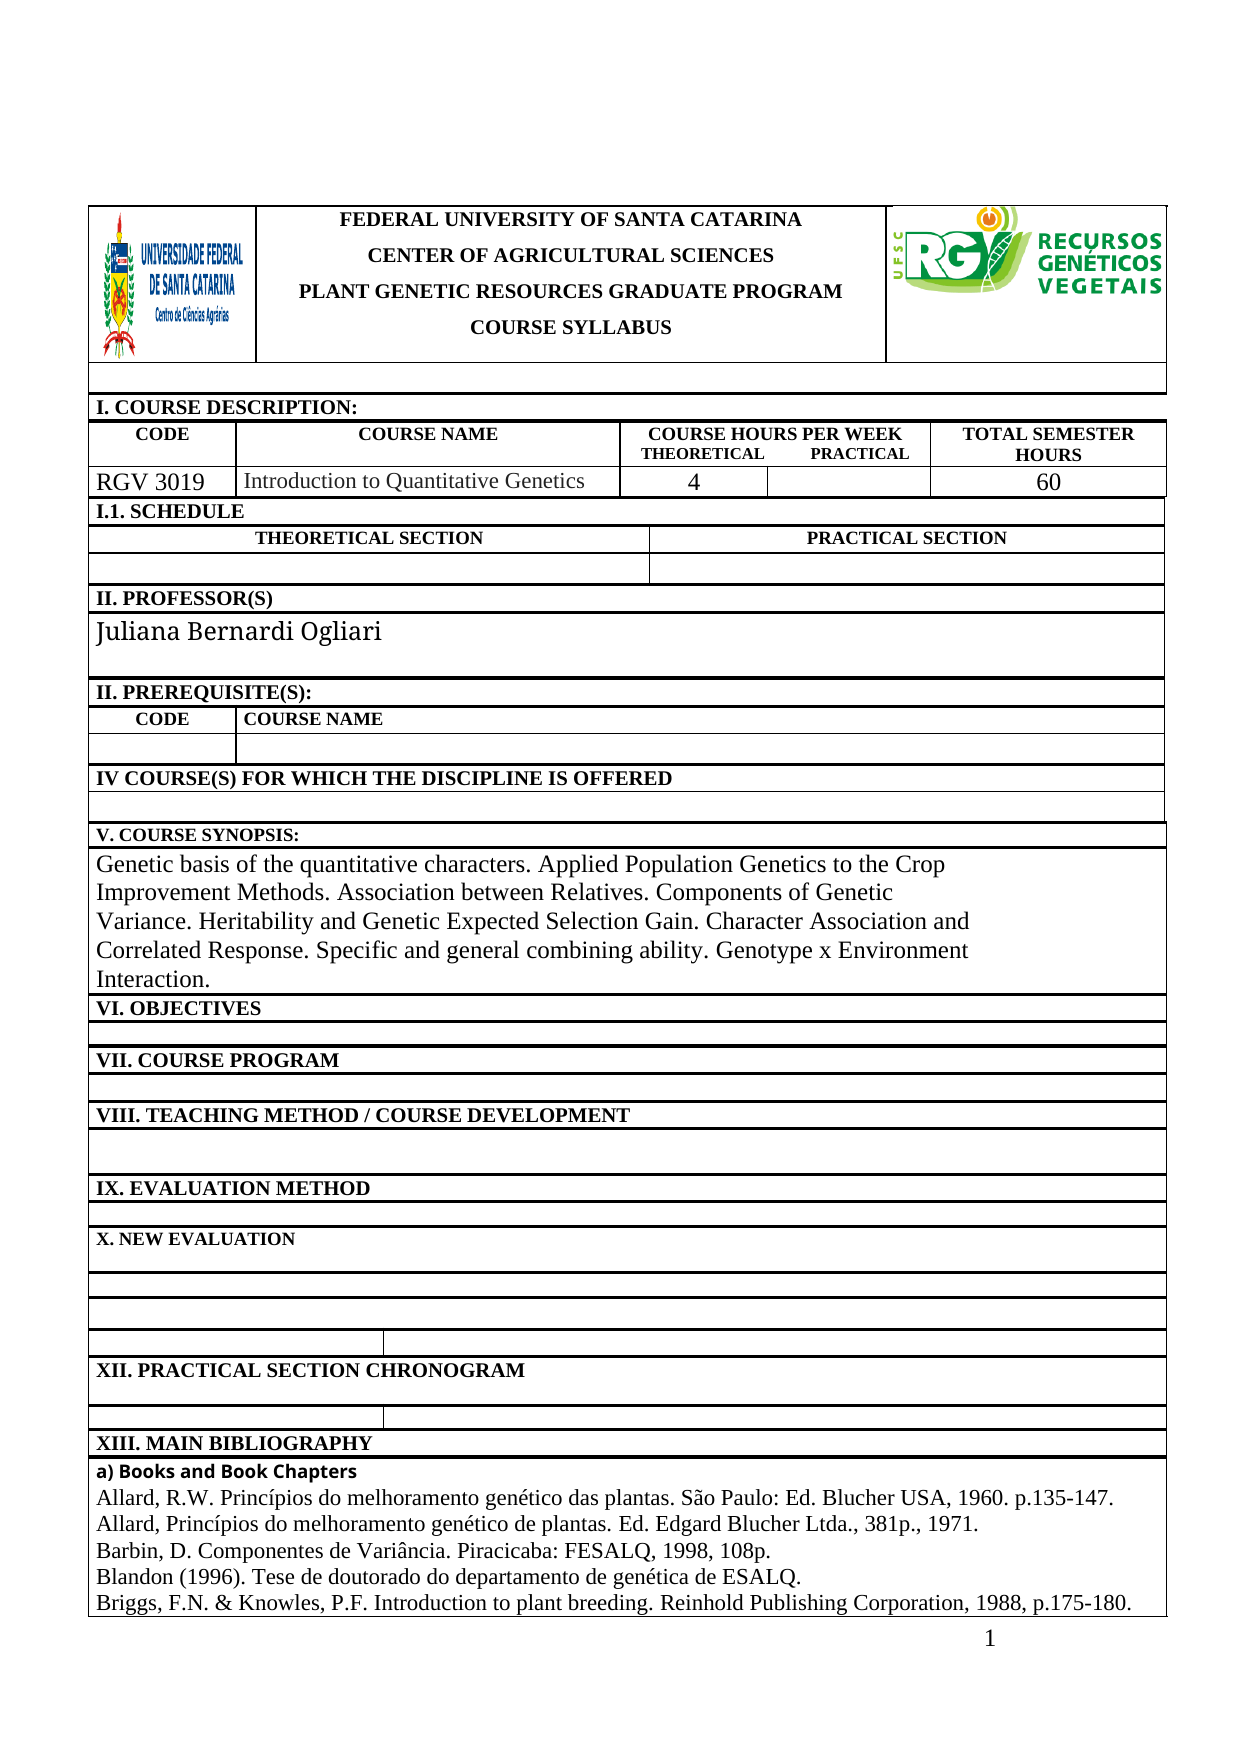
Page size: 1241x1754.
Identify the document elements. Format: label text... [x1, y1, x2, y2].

table_cell [768, 467, 930, 496]
table_cell X. NEW EVALUATION [89, 1228, 1166, 1271]
table_cell [89, 363, 1166, 392]
table_cell XII. PRACTICAL SECTION CHRONOGRAM [89, 1358, 1166, 1403]
table_cell RGV 3019 [89, 467, 235, 496]
table_cell [89, 792, 1164, 821]
table_cell [89, 1130, 1166, 1173]
table_cell [89, 1331, 383, 1355]
table_cell VIII. TEACHING METHOD / COURSE DEVELOPMENT [89, 1103, 1166, 1127]
table_cell Introduction to Quantitative Genetics [237, 467, 619, 496]
table_cell Genetic basis of the quantitative characters. Applied Population Genetics to the Crop Improvement Methods. Association between Relatives. Components of Genetic Variance. Heritability and Genetic Expected Selection Gain. Character Association and Correlated Response. Specific and general combining ability. Genotype x Environment Interaction. [89, 849, 1166, 992]
table_cell 4 [621, 467, 767, 496]
table_cell IX. EVALUATION METHOD [89, 1176, 1166, 1200]
table_cell IV COURSE(S) FOR WHICH THE DISCIPLINE IS OFFERED [89, 766, 1164, 791]
table_cell [89, 1023, 1166, 1044]
picture [893, 206, 1166, 301]
table_cell [89, 1274, 1166, 1296]
table_cell I.1. SCHEDULE [89, 499, 1164, 524]
table_cell Juliana Bernardi Ogliari [89, 614, 1164, 676]
table_cell XIII. MAIN BIBLIOGRAPHY [89, 1431, 1166, 1455]
table_cell [89, 554, 649, 582]
table_cell VII. COURSE PROGRAM [89, 1048, 1166, 1072]
table_cell II. PREREQUISITE(S): [89, 680, 1164, 704]
table_header [887, 207, 1166, 362]
table_header [89, 207, 120, 362]
table_cell V. COURSE SYNOPSIS: [89, 824, 1166, 846]
table_cell II. PROFESSOR(S) [89, 586, 1164, 611]
table_cell [384, 1407, 1166, 1428]
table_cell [89, 1459, 1166, 1616]
table_cell COURSE HOURS PER WEEK THEORETICAL PRACTICAL [621, 423, 930, 466]
table_cell CODE [89, 423, 235, 466]
table_cell [89, 734, 235, 763]
table_header FEDERAL UNIVERSITY OF SANTA CATARINA CENTER OF AGRICULTURAL SCIENCES PLANT GENETIC RESOURCES GRADUATE PROGRAM COURSE SYLLABUS [257, 207, 885, 362]
table_cell COURSE NAME [237, 423, 619, 466]
table_cell COURSE NAME [237, 708, 1164, 733]
table_cell [89, 1203, 1166, 1225]
table_cell [237, 734, 1164, 763]
table_cell PRACTICAL SECTION [650, 527, 1164, 552]
table_cell I. COURSE DESCRIPTION: [89, 395, 1167, 419]
table_cell [89, 1407, 383, 1428]
table_cell [650, 554, 1164, 582]
table_cell 60 [931, 467, 1166, 496]
table_cell TOTAL SEMESTER HOURS [931, 423, 1166, 466]
table_cell [384, 1331, 1166, 1355]
table_cell THEORETICAL SECTION [89, 527, 649, 552]
table_cell [89, 1075, 1166, 1099]
table_cell VI. OBJECTIVES [89, 996, 1166, 1020]
table_cell [89, 1299, 1166, 1327]
table_cell CODE [89, 708, 235, 733]
table_header [121, 207, 255, 362]
